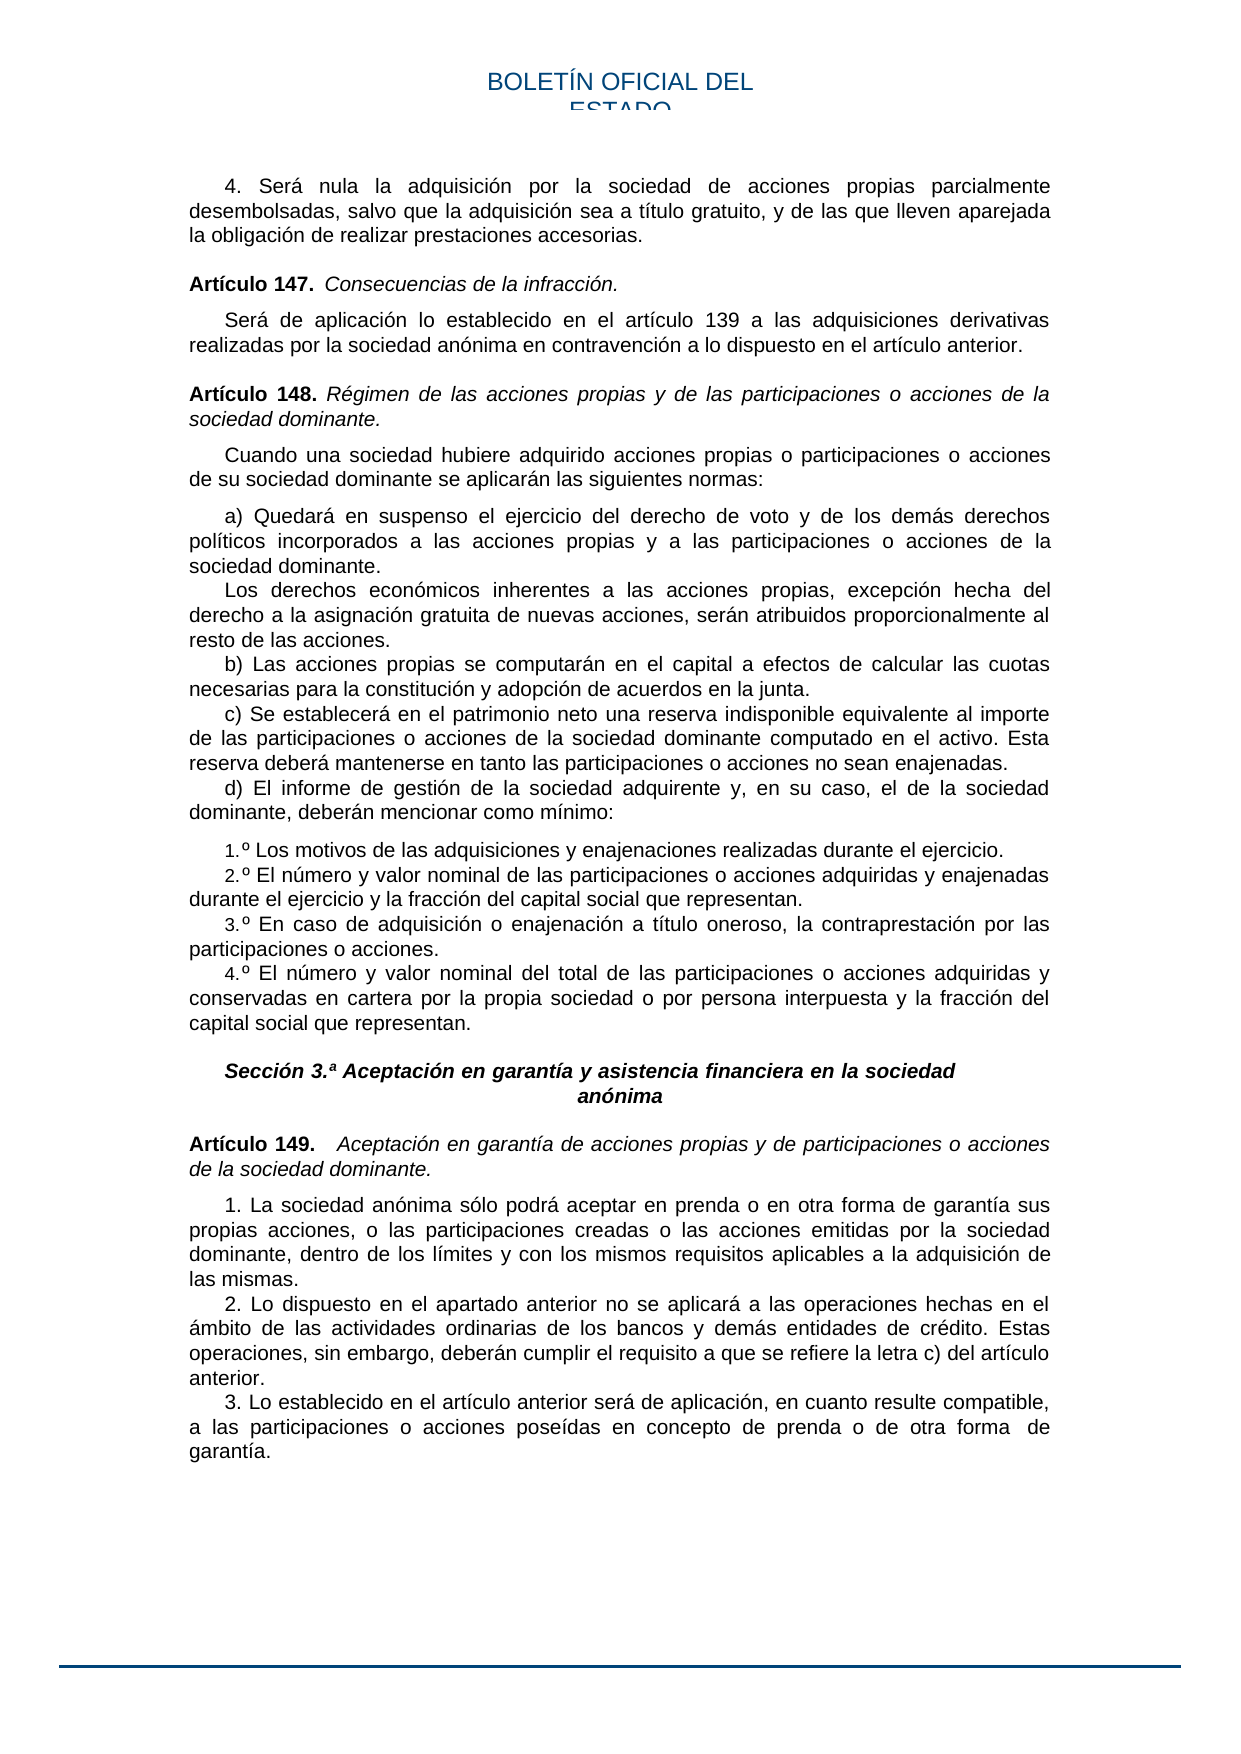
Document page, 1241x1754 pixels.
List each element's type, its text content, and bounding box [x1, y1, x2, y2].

text Los derechos económicos inherentes a las acciones propias, excepción hecha del derecho a la asignación gratuita de nuevas acciones, serán atribuidos proporcionalmente al resto de las acciones. [189, 578, 1051, 651]
list º El número y valor nominal de las participaciones o acciones adquiridas y enajenadas durante el ejercicio y la fracción del capital social que representan. [189, 862, 1051, 911]
subtitle Sección 3.ª Aceptación en garantía y asistencia financiera en la sociedad anónima [224, 1059, 1030, 1108]
list Lo dispuesto en el apartado anterior no se aplicará a las operaciones hechas en el ámbito de las actividades ordinarias de los bancos y demás entidades de crédito. Estas operaciones, sin embargo, deberán cumplir el requisito a que se refiere la letra c) del artículo anterior. [189, 1292, 1051, 1389]
list Será nula la adquisición por la sociedad de acciones propias parcialmente desembolsadas, salvo que la adquisición sea a título gratuito, y de las que lleven aparejada la obligación de realizar prestaciones accesorias. [189, 174, 1051, 247]
list Lo establecido en el artículo anterior será de aplicación, en cuanto resulte compatible, a las participaciones o acciones poseídas en concepto de prenda o de otra forma de garantía. [189, 1390, 1051, 1463]
list La sociedad anónima sólo podrá aceptar en prenda o en otra forma de garantía sus propias acciones, o las participaciones creadas o las acciones emitidas por la sociedad dominante, dentro de los límites y con los mismos requisitos aplicables a la adquisición de las mismas. [189, 1193, 1051, 1291]
list º Los motivos de las adquisiciones y enajenaciones realizadas durante el ejercicio. [224, 837, 1184, 861]
list º El número y valor nominal del total de las participaciones o acciones adquiridas y conservadas en cartera por la propia sociedad o por persona interpuesta y la fracción del capital social que representan. [189, 961, 1051, 1034]
list Quedará en suspenso el ejercicio del derecho de voto y de los demás derechos políticos incorporados a las acciones propias y a las participaciones o acciones de la sociedad dominante. [189, 504, 1051, 577]
list El informe de gestión de la sociedad adquirente y, en su caso, el de la sociedad dominante, deberán mencionar como mínimo: [189, 776, 1051, 824]
text Artículo 147. Consecuencias de la infracción. [189, 272, 1184, 296]
text Cuando una sociedad hubiere adquirido acciones propias o participaciones o acciones de su sociedad dominante se aplicarán las siguientes normas: [189, 442, 1051, 491]
text Artículo 149. Aceptación en garantía de acciones propias y de participaciones o acciones de la sociedad dominante. [189, 1132, 1051, 1181]
list Se establecerá en el patrimonio neto una reserva indisponible equivalente al importe de las participaciones o acciones de la sociedad dominante computado en el activo. Esta reserva deberá mantenerse en tanto las participaciones o acciones no sean enajenadas. [189, 702, 1051, 775]
list º En caso de adquisición o enajenación a título oneroso, la contraprestación por las participaciones o acciones. [189, 912, 1051, 960]
text Será de aplicación lo establecido en el artículo 139 a las adquisiciones derivativas realizadas por la sociedad anónima en contravención a lo dispuesto en el artículo anterior. [189, 308, 1051, 357]
list Las acciones propias se computarán en el capital a efectos de calcular las cuotas necesarias para la constitución y adopción de acuerdos en la junta. [189, 652, 1051, 701]
text Artículo 148. Régimen de las acciones propias y de las participaciones o acciones de la sociedad dominante. [189, 382, 1051, 431]
